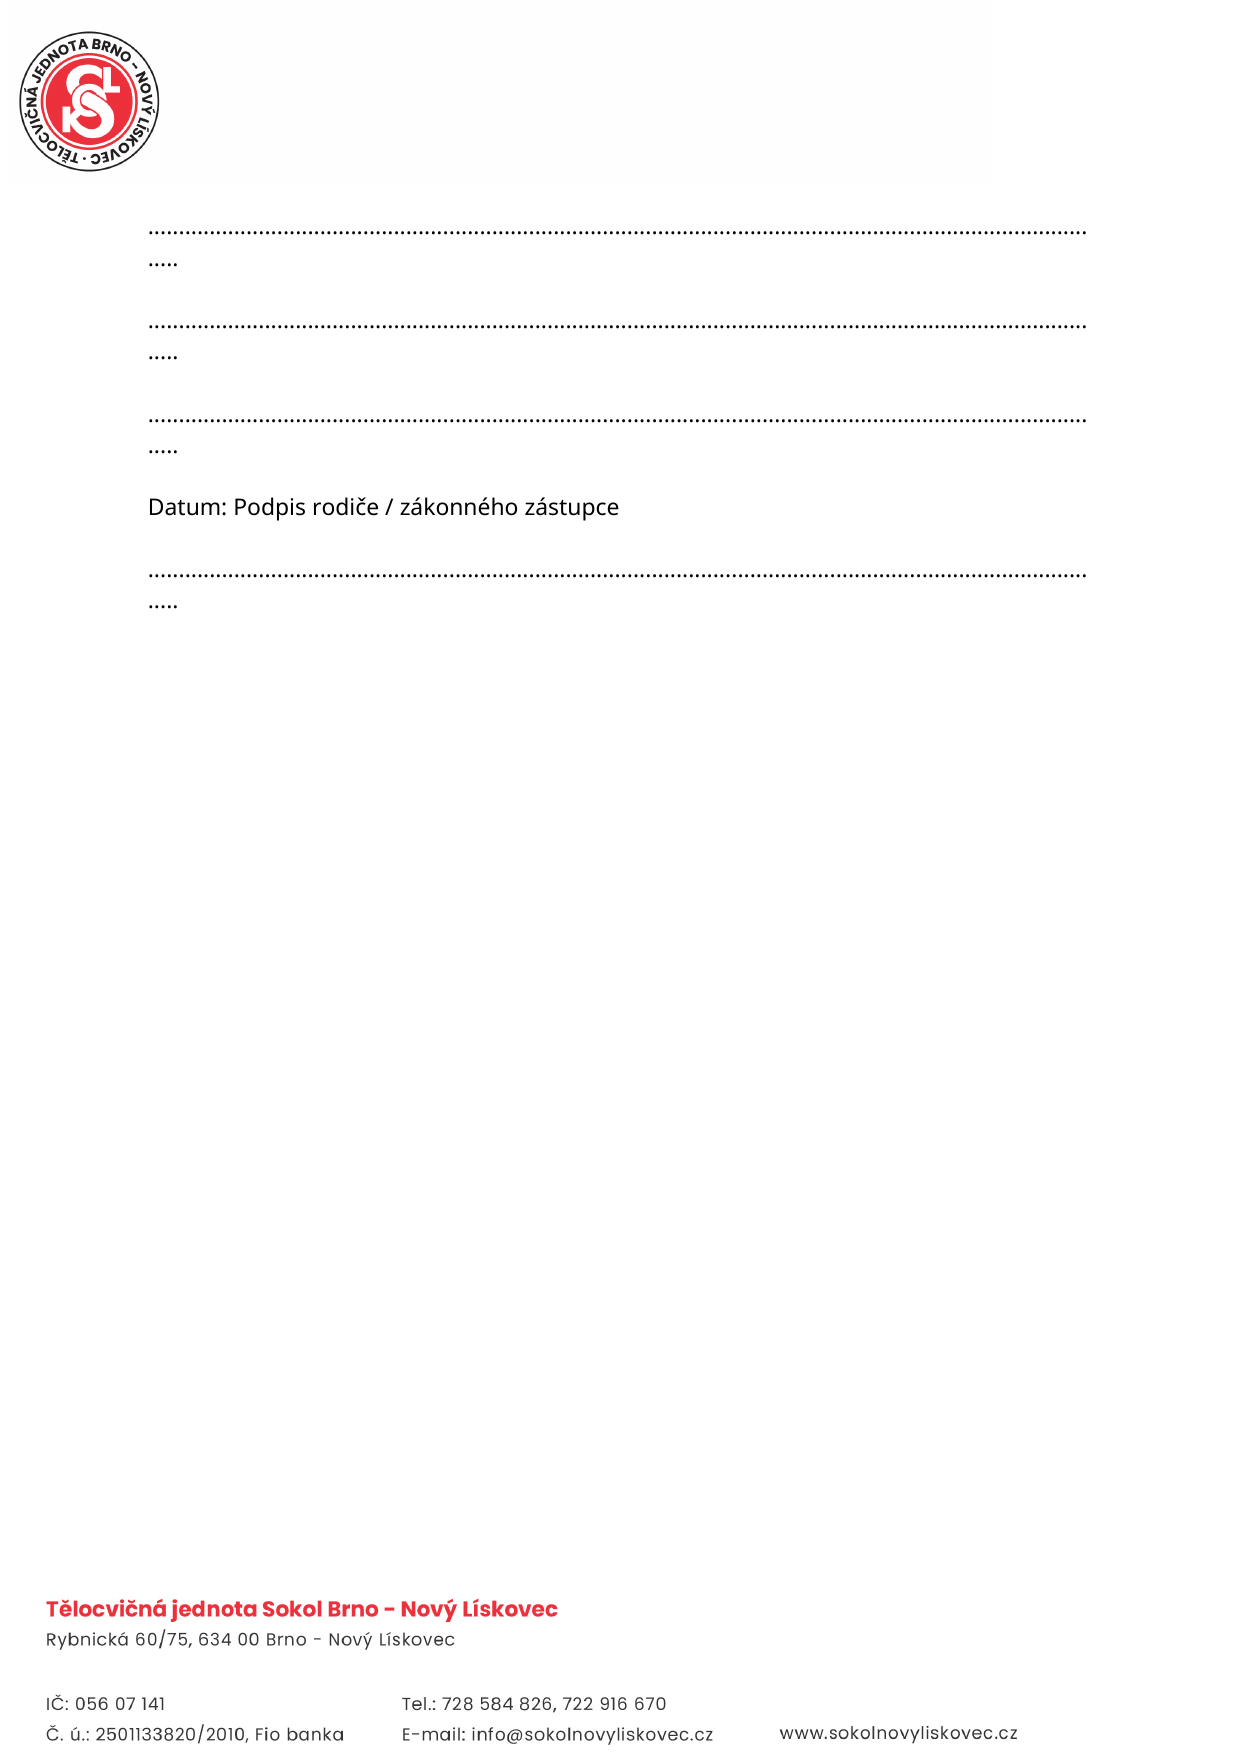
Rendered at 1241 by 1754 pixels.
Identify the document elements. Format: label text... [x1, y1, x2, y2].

picture [24, 1575, 1216, 1752]
text .............................................................................................................................................................. [148, 273, 1092, 366]
text Datum: Podpis rodiče / zákonného zástupce [148, 491, 1092, 522]
text .............................................................................................................................................................. [148, 522, 1092, 616]
picture [3, 0, 992, 186]
text .............................................................................................................................................................. [148, 148, 1092, 273]
text .............................................................................................................................................................. [148, 366, 1092, 491]
